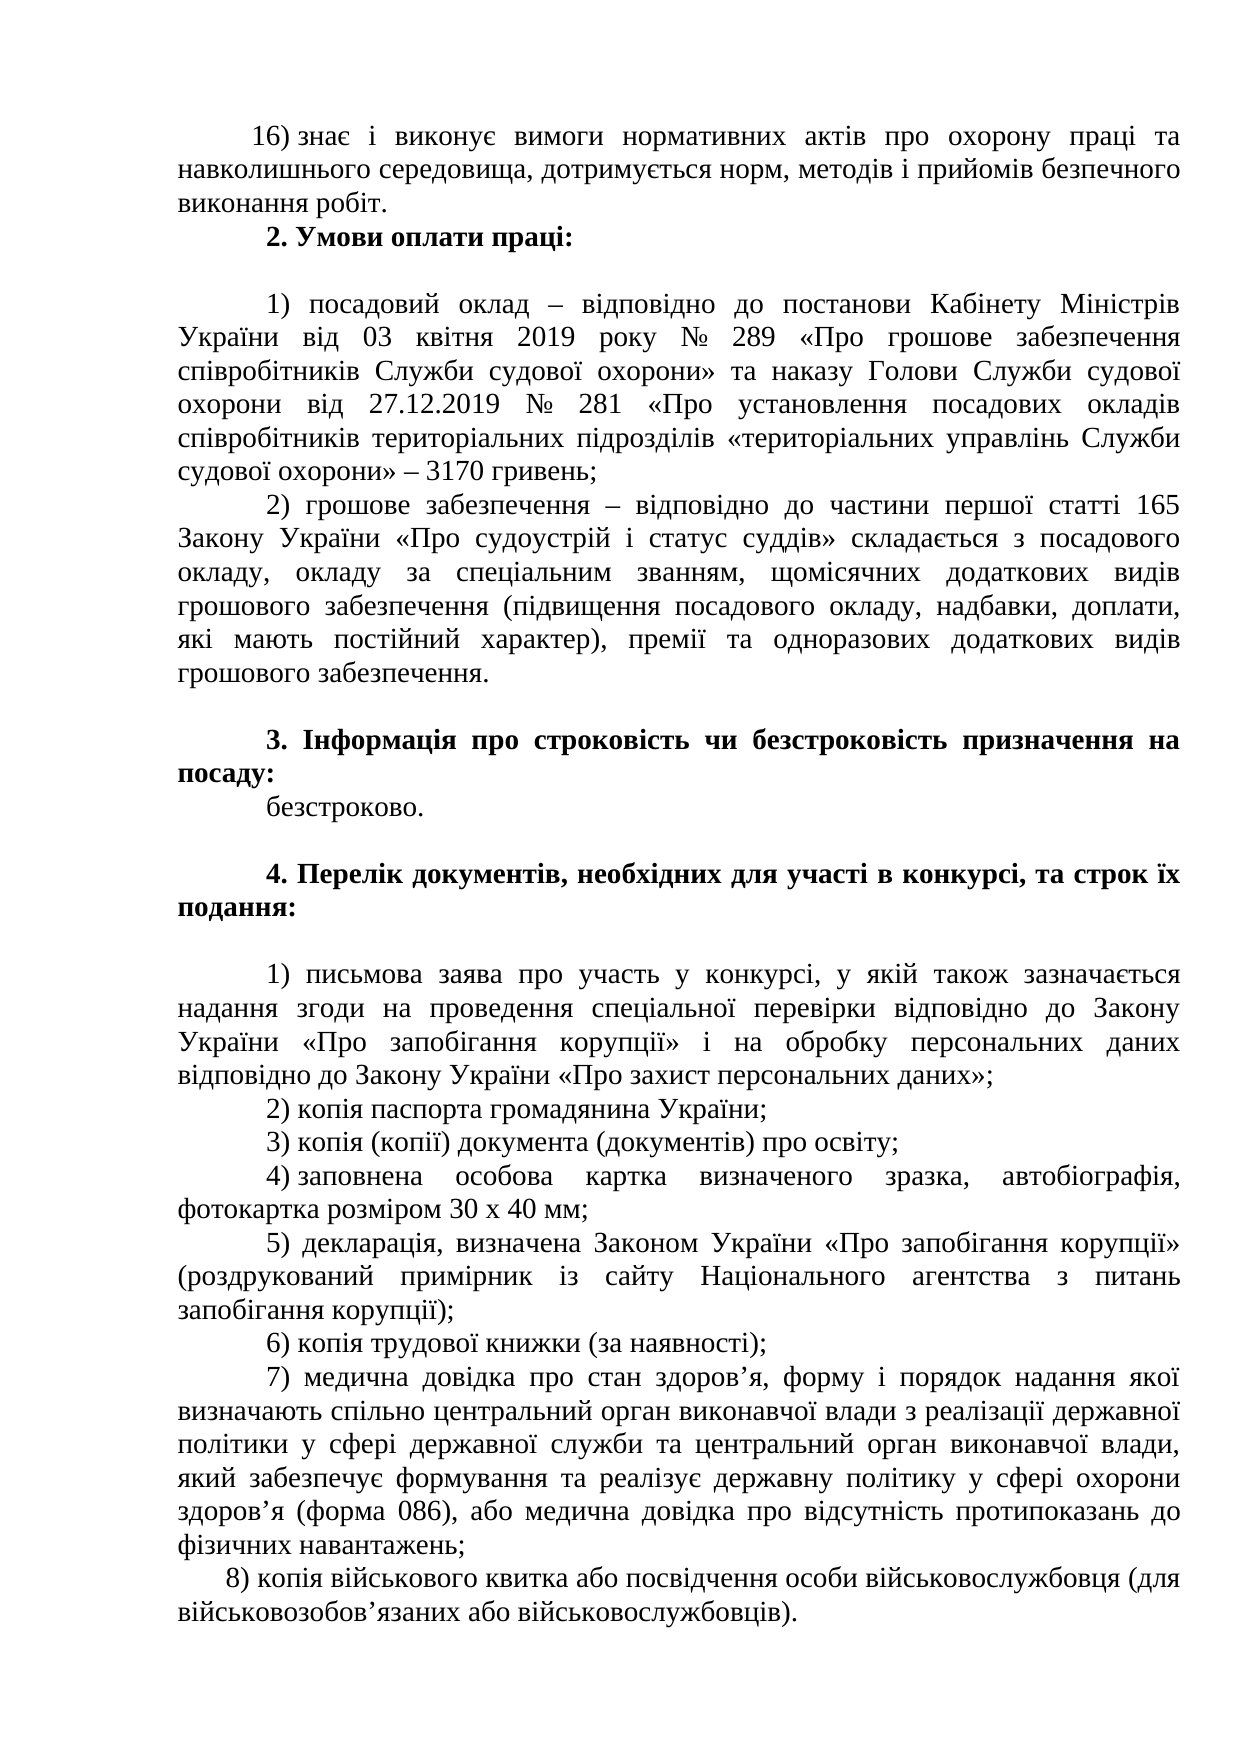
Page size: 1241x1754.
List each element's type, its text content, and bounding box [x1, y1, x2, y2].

text 8) копія військового квитка або посвідчення особи військовослужбовця (для військовозобов’язаних або військовослужбовців). [177, 1560, 1181, 1628]
text 2) копія паспорта громадянина України; [177, 1091, 1181, 1124]
text 4) заповнена особова картка визначеного зразка, автобіографія, фотокартка розміром 30 х 40 мм; [177, 1158, 1181, 1225]
text 4. Перелік документів, необхідних для участі в конкурсі, та строк їх подання: [177, 856, 1181, 923]
text 7) медична довідка про стан здоров’я, форму і порядок надання якої визначають спільно центральний орган виконавчої влади з реалізації державної політики у сфері державної служби та центральний орган виконавчої влади, який забезпечує формування та реалізує державну політику у сфері охорони здоров’я (форма 086), або медична довідка про відсутність протипоказань до фізичних навантажень; [177, 1359, 1181, 1560]
text 3) копія (копії) документа (документів) про освіту; [177, 1124, 1181, 1158]
text 2. Умови оплати праці: [177, 219, 1181, 252]
text безстроково. [177, 789, 1181, 822]
text 2) грошове забезпечення – відповідно до частини першої статті 165 Закону України «Про судоустрій і статус суддів» складається з посадового окладу, окладу за спеціальним званням, щомісячних додаткових видів грошового забезпечення (підвищення посадового окладу, надбавки, доплати, які мають постійний характер), премії та одноразових додаткових видів грошового забезпечення. [177, 487, 1181, 688]
text 16) знає і виконує вимоги нормативних актів про охорону праці та навколишнього середовища, дотримується норм, методів і прийомів безпечного виконання робіт. [177, 118, 1181, 219]
text 1) письмова заява про участь у конкурсі, у якій також зазначається надання згоди на проведення спеціальної перевірки відповідно до Закону України «Про запобігання корупції» і на обробку персональних даних відповідно до Закону України «Про захист персональних даних»; [177, 957, 1181, 1091]
text 3. Інформація про строковість чи безстроковість призначення на посаду: [177, 722, 1181, 789]
text 1) посадовий оклад – відповідно до постанови Кабінету Міністрів України від 03 квітня 2019 року № 289 «Про грошове забезпечення співробітників Служби судової охорони» та наказу Голови Служби судової охорони від 27.12.2019 № 281 «Про установлення посадових окладів співробітників територіальних підрозділів «територіальних управлінь Служби судової охорони» – 3170 гривень; [177, 286, 1181, 487]
text 6) копія трудової книжки (за наявності); [177, 1326, 1181, 1359]
text 5) декларація, визначена Законом України «Про запобігання корупції» (роздрукований примірник із сайту Національного агентства з питань запобігання корупції); [177, 1225, 1181, 1326]
